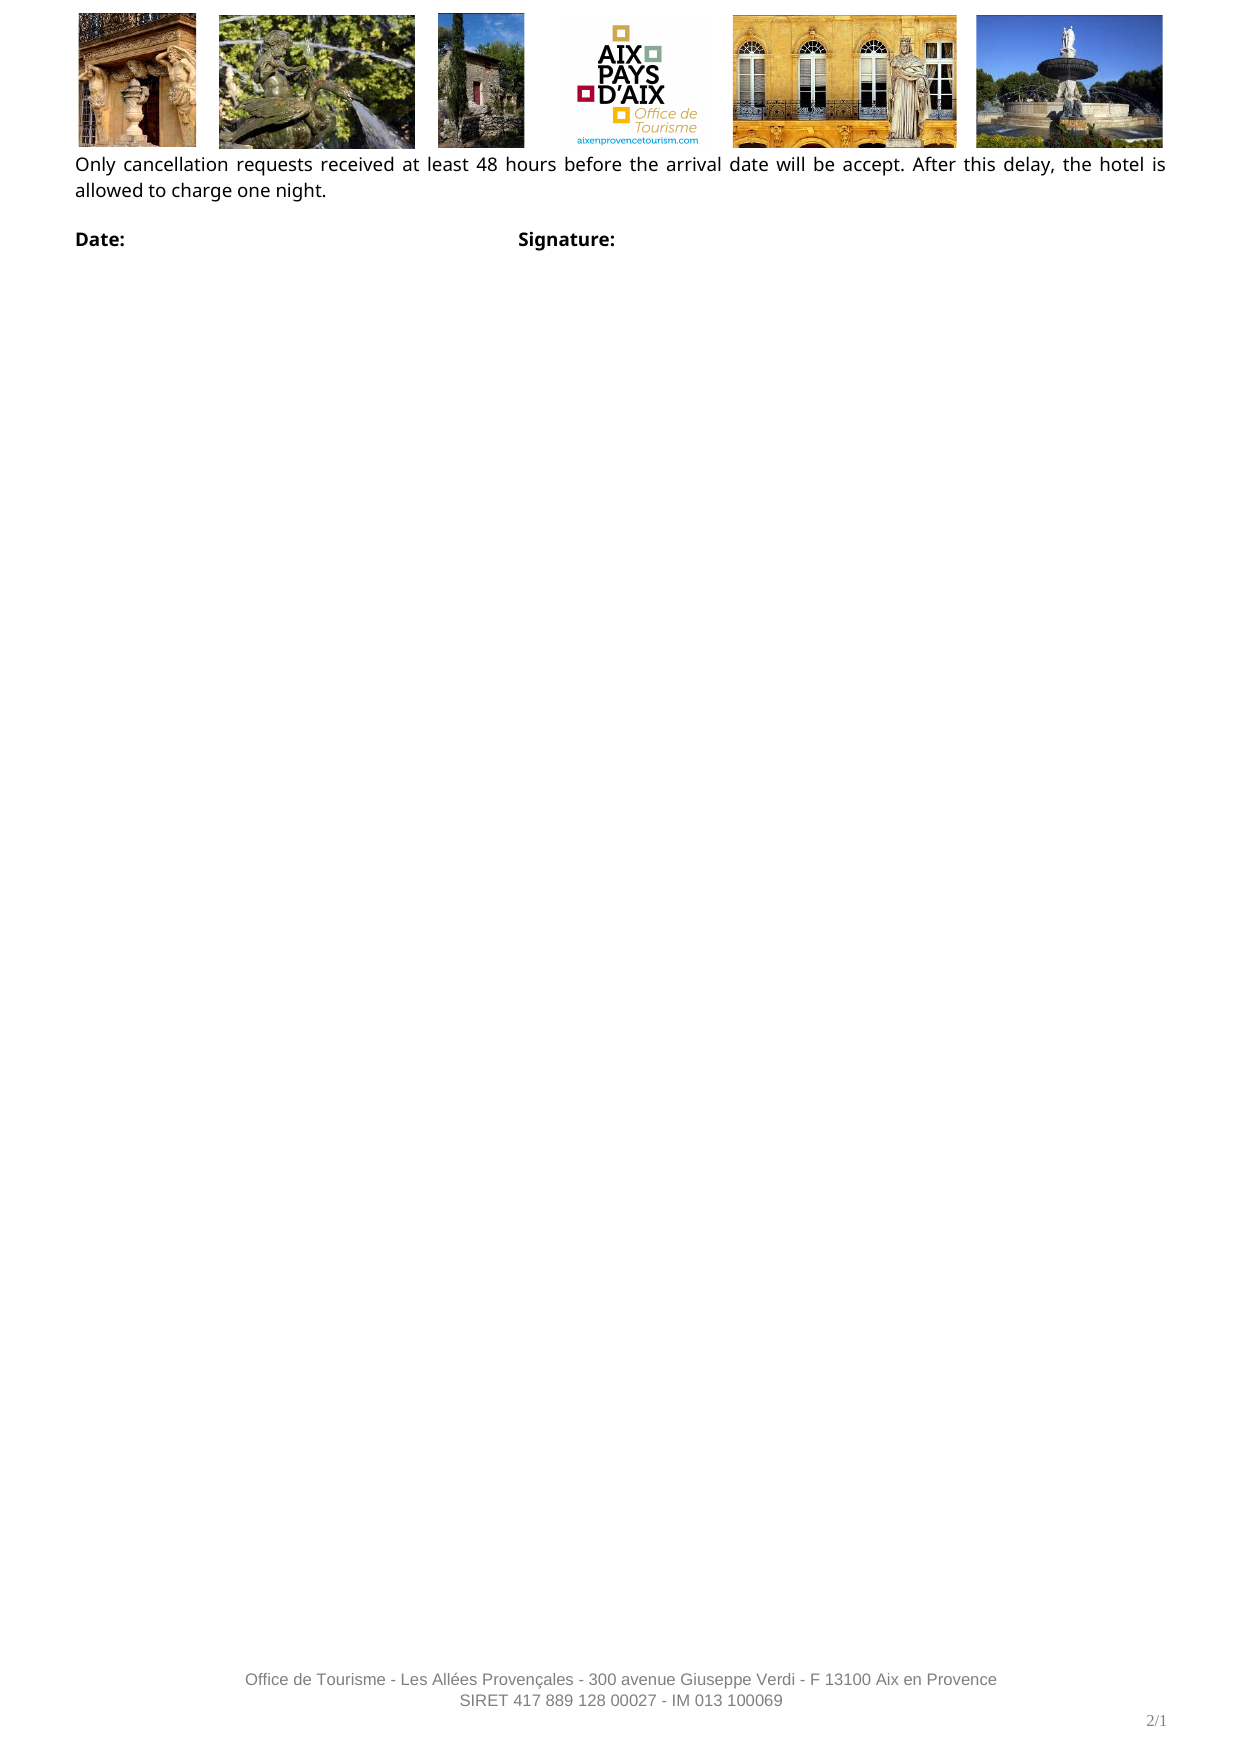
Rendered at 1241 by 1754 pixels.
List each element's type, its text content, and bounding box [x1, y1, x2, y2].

text Date: Signature: [75, 227, 1167, 252]
picture [731, 15, 957, 147]
picture [565, 15, 709, 150]
text Only cancellation requests received at least 48 hours before the arrival date will be accept. After this delay, the hotel is allowed to charge one night. [75, 75, 1167, 203]
picture [975, 15, 1163, 147]
picture [77, 13, 196, 145]
picture [217, 15, 415, 147]
picture [436, 13, 524, 145]
